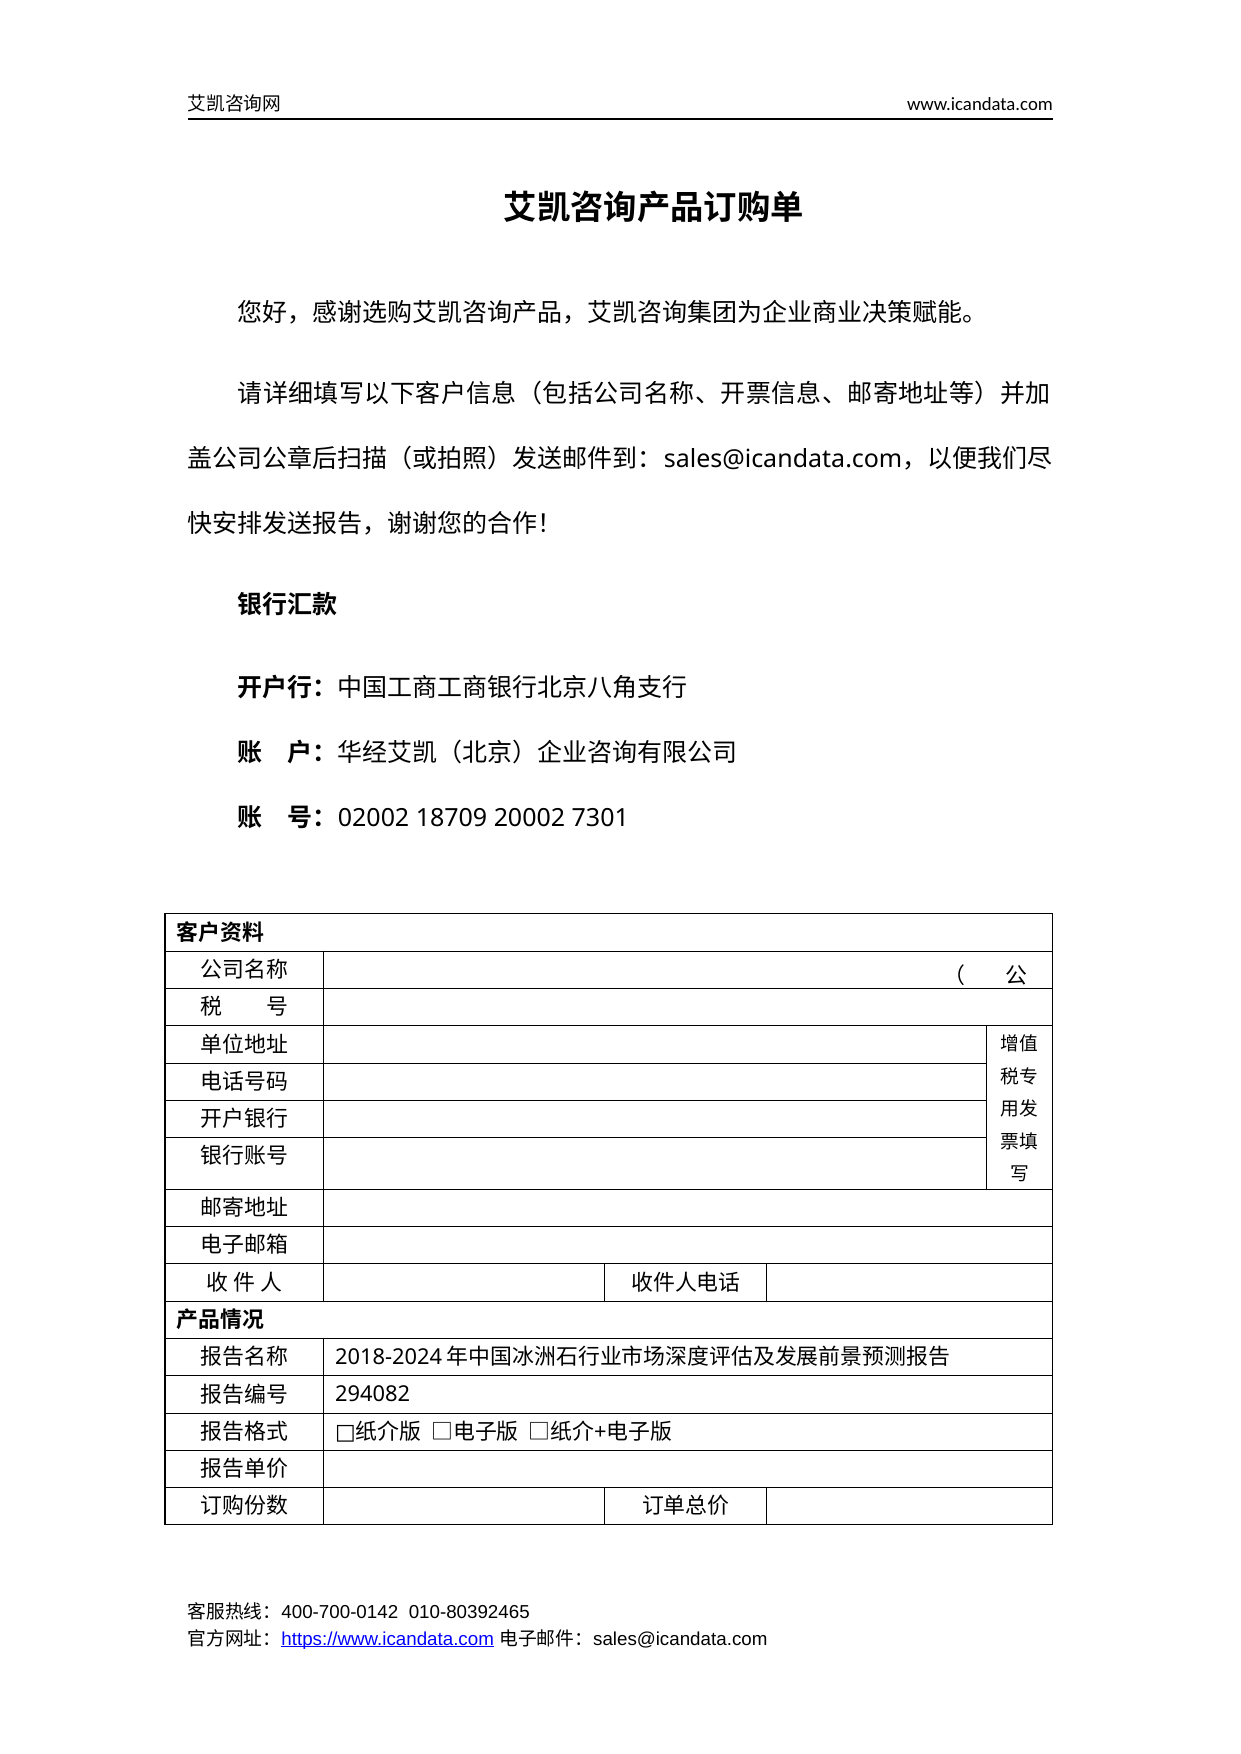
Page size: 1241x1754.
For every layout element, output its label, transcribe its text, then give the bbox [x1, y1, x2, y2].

table_cell 单位地址 [166, 1026, 323, 1062]
table_cell [324, 1138, 986, 1189]
table_cell 订单总价 [605, 1488, 766, 1524]
table_cell [324, 1451, 1052, 1487]
text 账 户：华经艾凯（北京）企业咨询有限公司 [187, 718, 1053, 783]
table_cell 税 号 [166, 989, 323, 1025]
table_cell 报告格式 [166, 1414, 323, 1450]
table_cell 收件人电话 [605, 1264, 766, 1301]
table_cell 公司名称 [166, 952, 323, 988]
table_cell [324, 1101, 986, 1137]
text 艾凯咨询产品订购单 [187, 172, 1053, 237]
table_cell 2018-2024年中国冰洲石行业市场深度评估及发展前景预测报告 [324, 1339, 1052, 1375]
table_cell [324, 1190, 1052, 1226]
table_cell 电子邮箱 [166, 1227, 323, 1263]
table_cell 产品情况 [166, 1302, 1052, 1338]
table_cell □纸介版 □电子版 □纸介+电子版 [324, 1414, 1052, 1450]
table_cell [324, 1488, 604, 1524]
table_cell [324, 1026, 986, 1062]
table_cell [767, 1264, 1052, 1301]
table_cell 订购份数 [166, 1488, 323, 1524]
table_cell [324, 1064, 986, 1100]
text 银行汇款 [187, 570, 1053, 635]
table_cell 邮寄地址 [166, 1190, 323, 1226]
table_cell 报告编号 [166, 1376, 323, 1412]
text 请详细填写以下客户信息（包括公司名称、开票信息、邮寄地址等）并加盖公司公章后扫描（或拍照）发送邮件到：sales@icandata.com，以便我们尽快安排发送报告，谢谢您的合作！ [187, 359, 1053, 554]
table_cell 报告名称 [166, 1339, 323, 1375]
table_cell [324, 1227, 1052, 1263]
text 开户行：中国工商工商银行北京八角支行 [187, 653, 1053, 718]
text 账 号：02002 18709 20002 7301 [187, 783, 1053, 848]
table_cell 报告单价 [166, 1451, 323, 1487]
table_cell [324, 989, 1052, 1025]
table_cell 银行账号 [166, 1138, 323, 1189]
table_cell 增值税专用发票填写 [987, 1026, 1052, 1189]
table_cell 电话号码 [166, 1064, 323, 1100]
table_cell [767, 1488, 1052, 1524]
table_cell [324, 952, 1052, 988]
table_cell 294082 [324, 1376, 1052, 1412]
table_header 客户资料 [166, 914, 1052, 951]
table_cell 开户银行 [166, 1101, 323, 1137]
table_cell [324, 1264, 604, 1301]
table_cell 收 件 人 [166, 1264, 323, 1301]
text 您好，感谢选购艾凯咨询产品，艾凯咨询集团为企业商业决策赋能。 [187, 278, 1053, 343]
